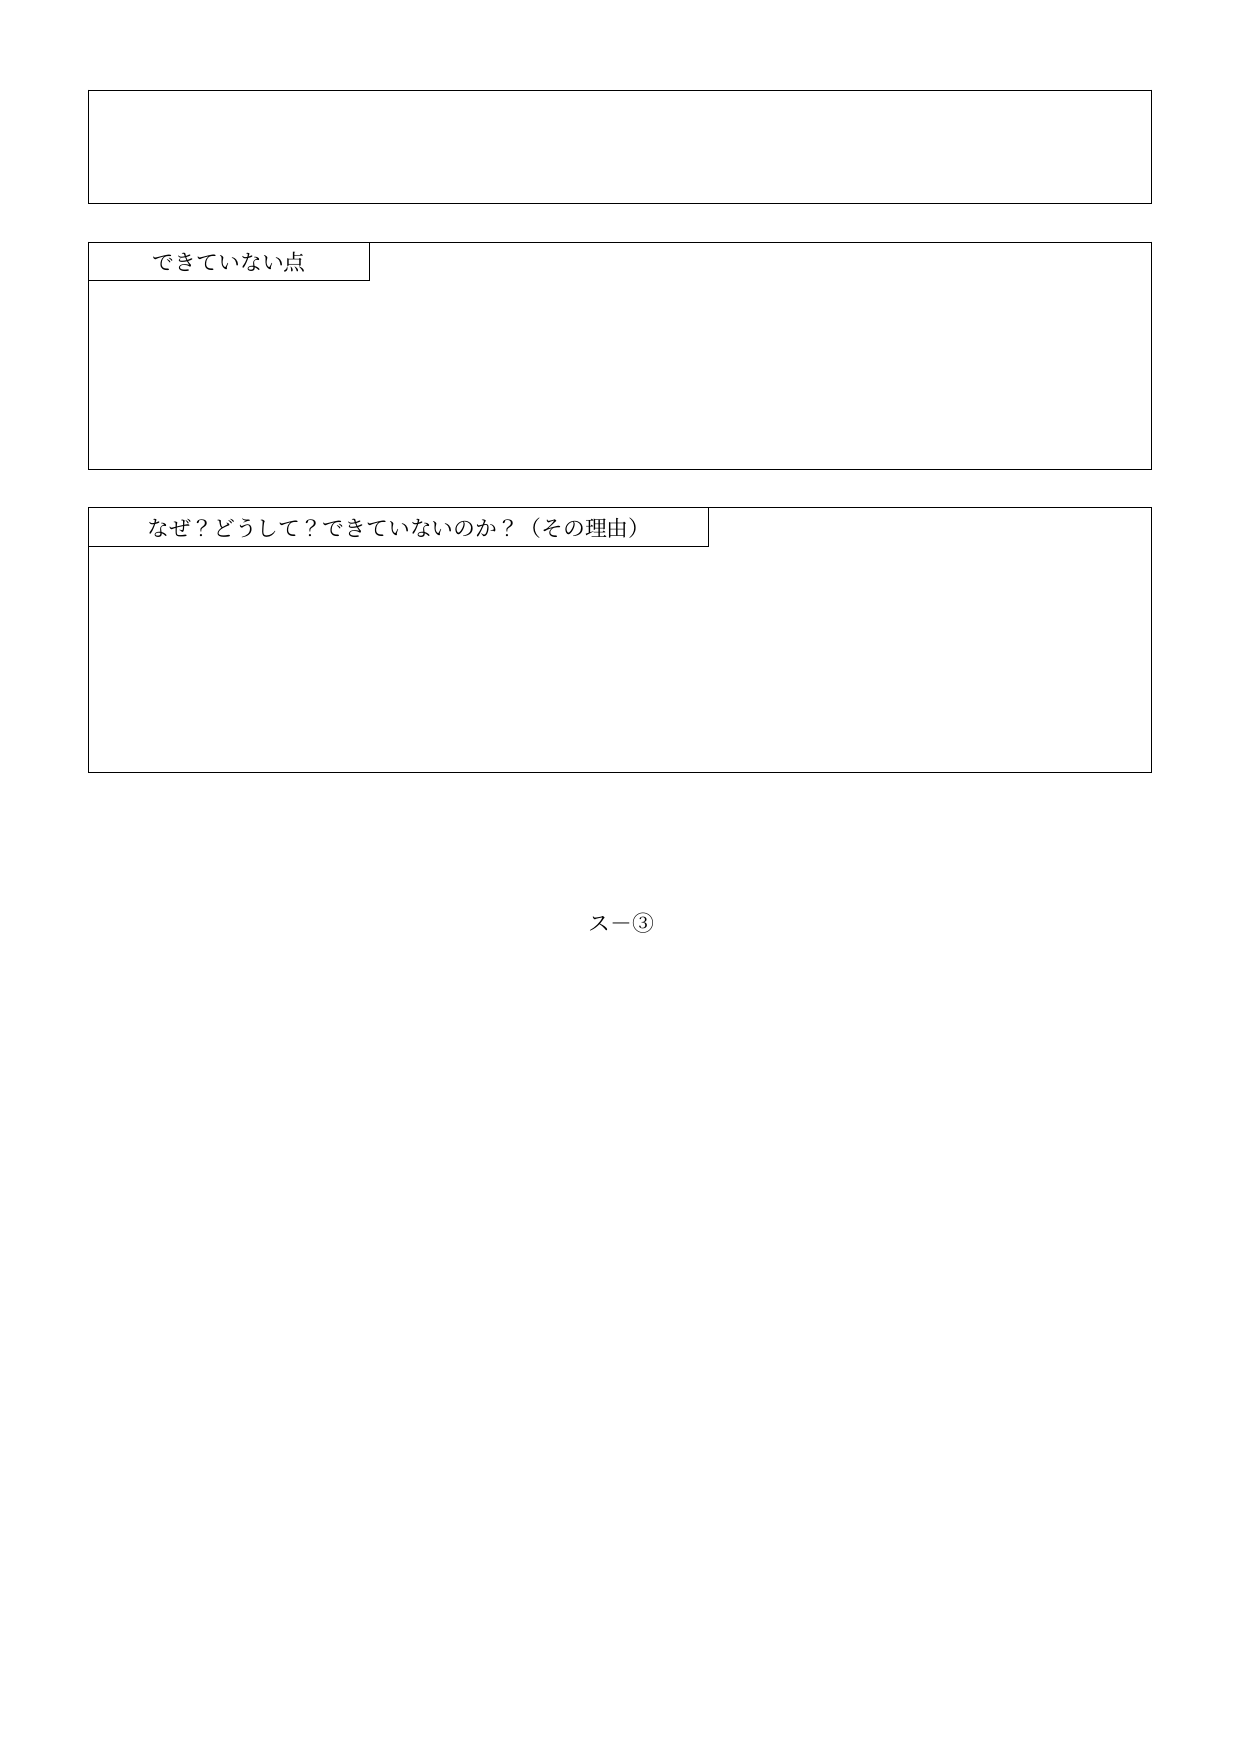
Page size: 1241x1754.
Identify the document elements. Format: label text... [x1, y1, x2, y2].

table_cell [89, 546, 1151, 772]
table_header [370, 243, 1151, 280]
table_header [709, 508, 1151, 546]
table_header なぜ？どうして？できていないのか？（その理由） [89, 508, 708, 546]
table_header できていない点 [89, 243, 369, 280]
table_cell [89, 91, 1151, 203]
table_cell [89, 280, 1151, 469]
